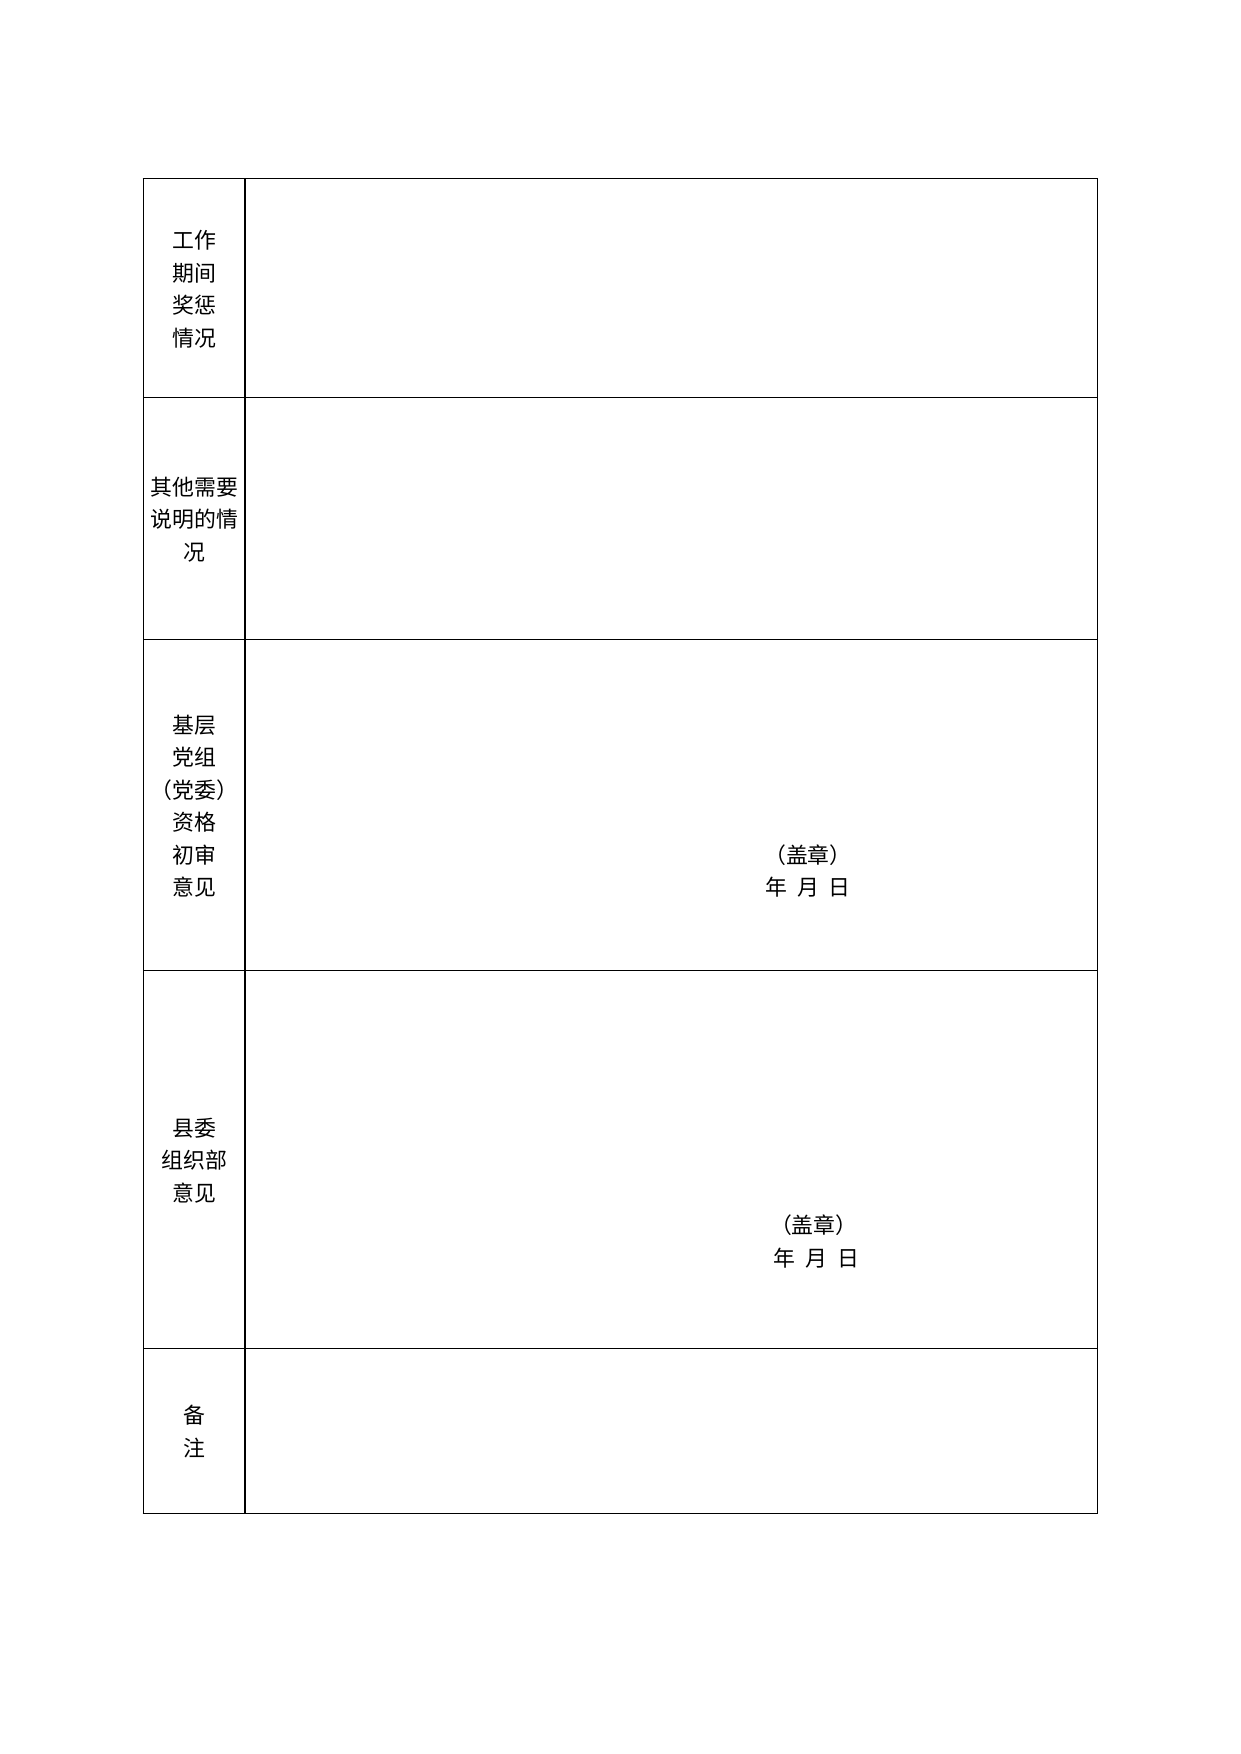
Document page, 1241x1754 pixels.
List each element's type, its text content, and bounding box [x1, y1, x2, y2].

table_cell （盖章） 年 月 日 [246, 640, 1097, 969]
table_cell 备 注 [144, 1349, 244, 1513]
table_cell [246, 179, 1097, 397]
table_cell 县委 组织部 意见 [144, 971, 244, 1347]
table_cell （盖章） 年 月 日 [246, 971, 1097, 1347]
table_cell [246, 398, 1097, 639]
table_cell 基层 党组 （党委） 资格 初审 意见 [144, 640, 244, 969]
table_cell 工作 期间 奖惩 情况 [144, 179, 244, 397]
table_cell [246, 1349, 1097, 1513]
table_cell 其他需要说明的情况 [144, 398, 244, 639]
